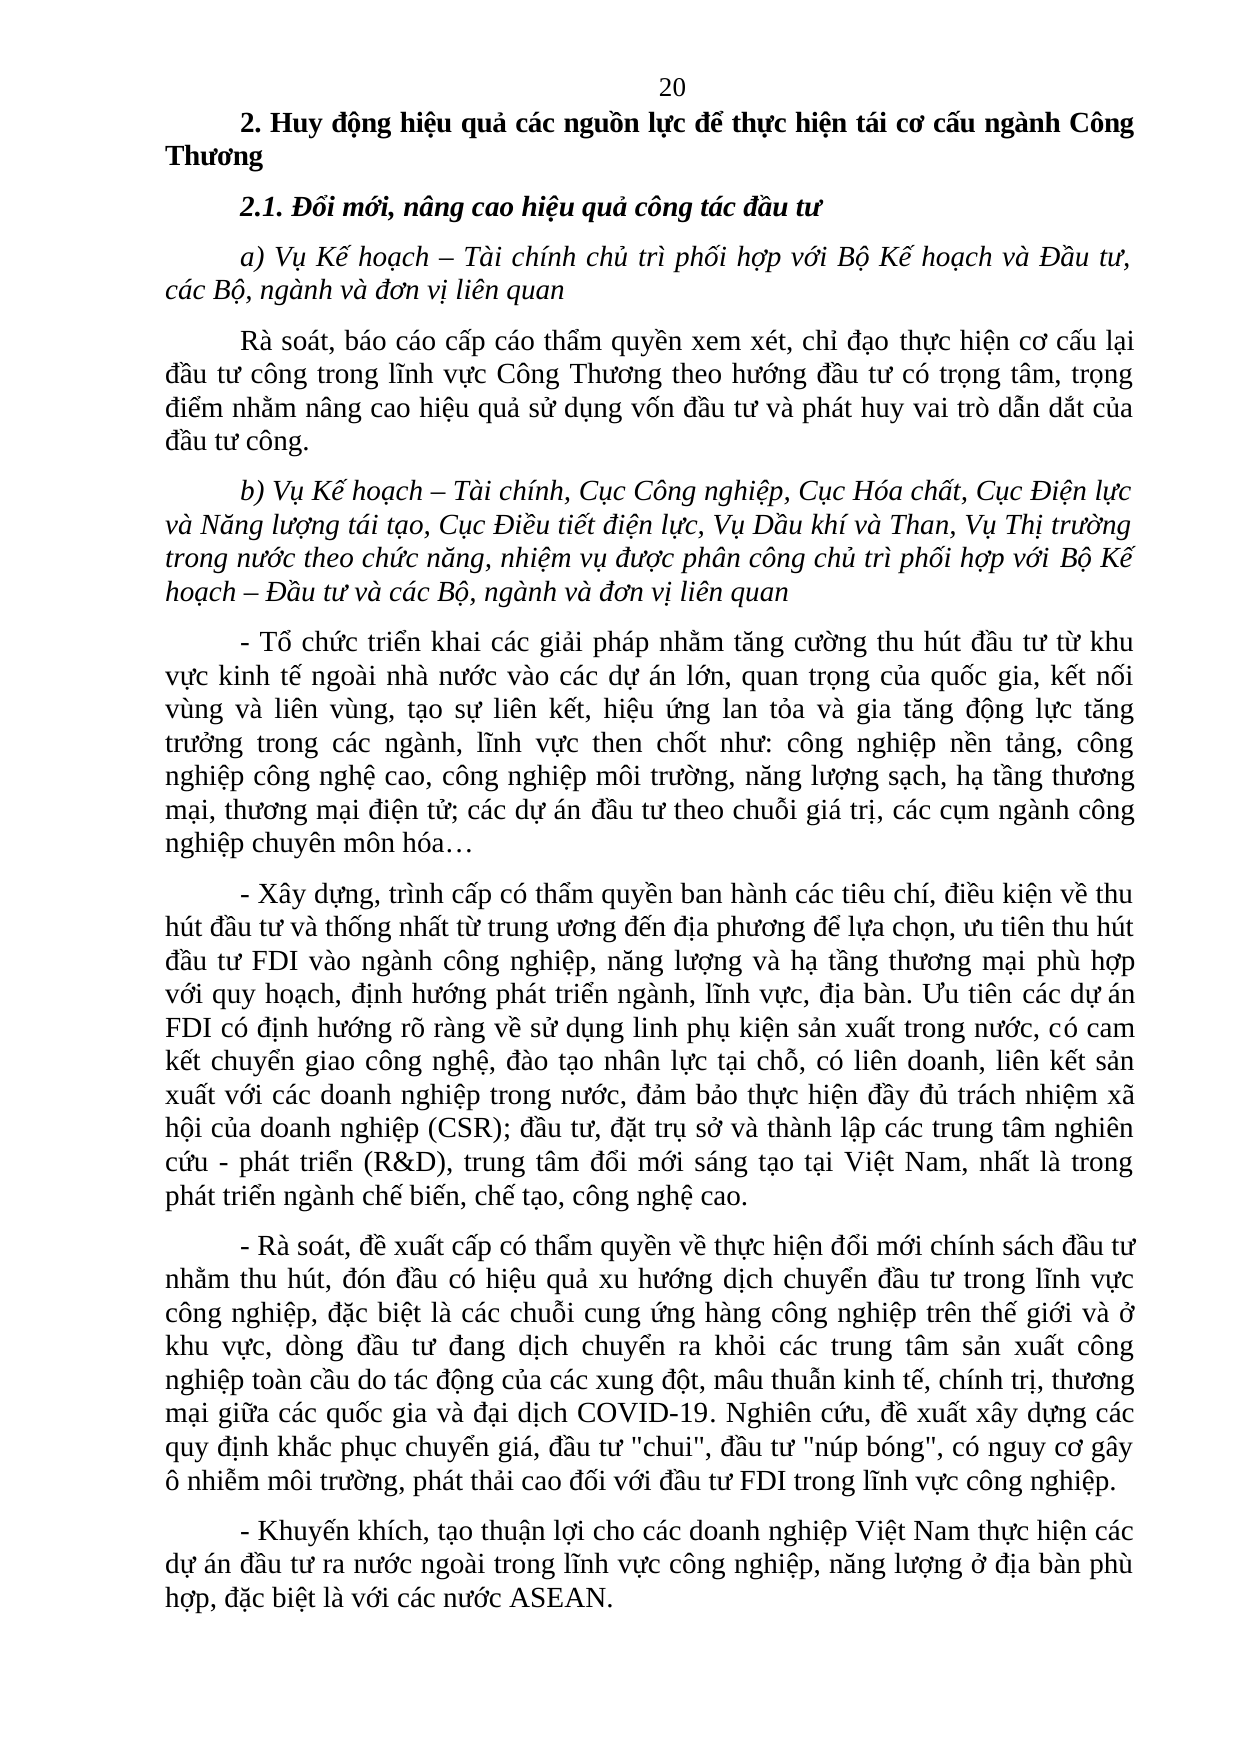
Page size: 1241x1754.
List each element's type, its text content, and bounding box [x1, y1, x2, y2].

subtitle 2. Huy động hiệu quả các nguồn lực để thực hiện tái cơ cấu ngành Công Thương [165, 105, 1135, 172]
subtitle b) Vụ Kế hoạch – Tài chính, Cục Công nghiệp, Cục Hóa chất, Cục Điện lực và Năng lượng tái tạo, Cục Điều tiết điện lực, Vụ Dầu khí và Than, Vụ Thị trường trong nước theo chức năng, nhiệm vụ được phân công chủ trì phối hợp với Bộ Kế hoạch – Đầu tư và các Bộ, ngành và đơn vị liên quan [165, 473, 1135, 608]
subtitle 2.1. Đổi mới, nâng cao hiệu quả công tác đầu tư [165, 189, 1135, 222]
text Rà soát, báo cáo cấp cáo thẩm quyền xem xét, chỉ đạo thực hiện cơ cấu lại đầu tư công trong lĩnh vực Công Thương theo hướng đầu tư có trọng tâm, trọng điểm nhằm nâng cao hiệu quả sử dụng vốn đầu tư và phát huy vai trò dẫn dắt của đầu tư công. [165, 323, 1135, 457]
subtitle a) Vụ Kế hoạch – Tài chính chủ trì phối hợp với Bộ Kế hoạch và Đầu tư, các Bộ, ngành và đơn vị liên quan [165, 239, 1135, 306]
text - Khuyến khích, tạo thuận lợi cho các doanh nghiệp Việt Nam thực hiện các dự án đầu tư ra nước ngoài trong lĩnh vực công nghiệp, năng lượng ở địa bàn phù hợp, đặc biệt là với các nước ASEAN. [165, 1513, 1135, 1613]
text - Rà soát, đề xuất cấp có thẩm quyền về thực hiện đổi mới chính sách đầu tư nhằm thu hút, đón đầu có hiệu quả xu hướng dịch chuyển đầu tư trong lĩnh vực công nghiệp, đặc biệt là các chuỗi cung ứng hàng công nghiệp trên thế giới và ở khu vực, dòng đầu tư đang dịch chuyển ra khỏi các trung tâm sản xuất công nghiệp toàn cầu do tác động của các xung đột, mâu thuẫn kinh tế, chính trị, thương mại giữa các quốc gia và đại dịch COVID-19. Nghiên cứu, đề xuất xây dựng các quy định khắc phục chuyển giá, đầu tư "chui", đầu tư "núp bóng", có nguy cơ gây ô nhiễm môi trường, phát thải cao đối với đầu tư FDI trong lĩnh vực công nghiệp. [165, 1228, 1135, 1496]
text - Xây dựng, trình cấp có thẩm quyền ban hành các tiêu chí, điều kiện về thu hút đầu tư và thống nhất từ trung ương đến địa phương để lựa chọn, ưu tiên thu hút đầu tư FDI vào ngành công nghiệp, năng lượng và hạ tầng thương mại phù hợp với quy hoạch, định hướng phát triển ngành, lĩnh vực, địa bàn. Ưu tiên các dự án FDI có định hướng rõ ràng về sử dụng linh phụ kiện sản xuất trong nước, có cam kết chuyển giao công nghệ, đào tạo nhân lực tại chỗ, có liên doanh, liên kết sản xuất với các doanh nghiệp trong nước, đảm bảo thực hiện đầy đủ trách nhiệm xã hội của doanh nghiệp (CSR); đầu tư, đặt trụ sở và thành lập các trung tâm nghiên cứu - phát triển (R&D), trung tâm đổi mới sáng tạo tại Việt Nam, nhất là trong phát triển ngành chế biến, chế tạo, công nghệ cao. [165, 876, 1135, 1211]
text - Tổ chức triển khai các giải pháp nhằm tăng cường thu hút đầu tư từ khu vực kinh tế ngoài nhà nước vào các dự án lớn, quan trọng của quốc gia, kết nối vùng và liên vùng, tạo sự liên kết, hiệu ứng lan tỏa và gia tăng động lực tăng trưởng trong các ngành, lĩnh vực then chốt như: công nghiệp nền tảng, công nghiệp công nghệ cao, công nghiệp môi trường, năng lượng sạch, hạ tầng thương mại, thương mại điện tử; các dự án đầu tư theo chuỗi giá trị, các cụm ngành công nghiệp chuyên môn hóa… [165, 624, 1135, 859]
